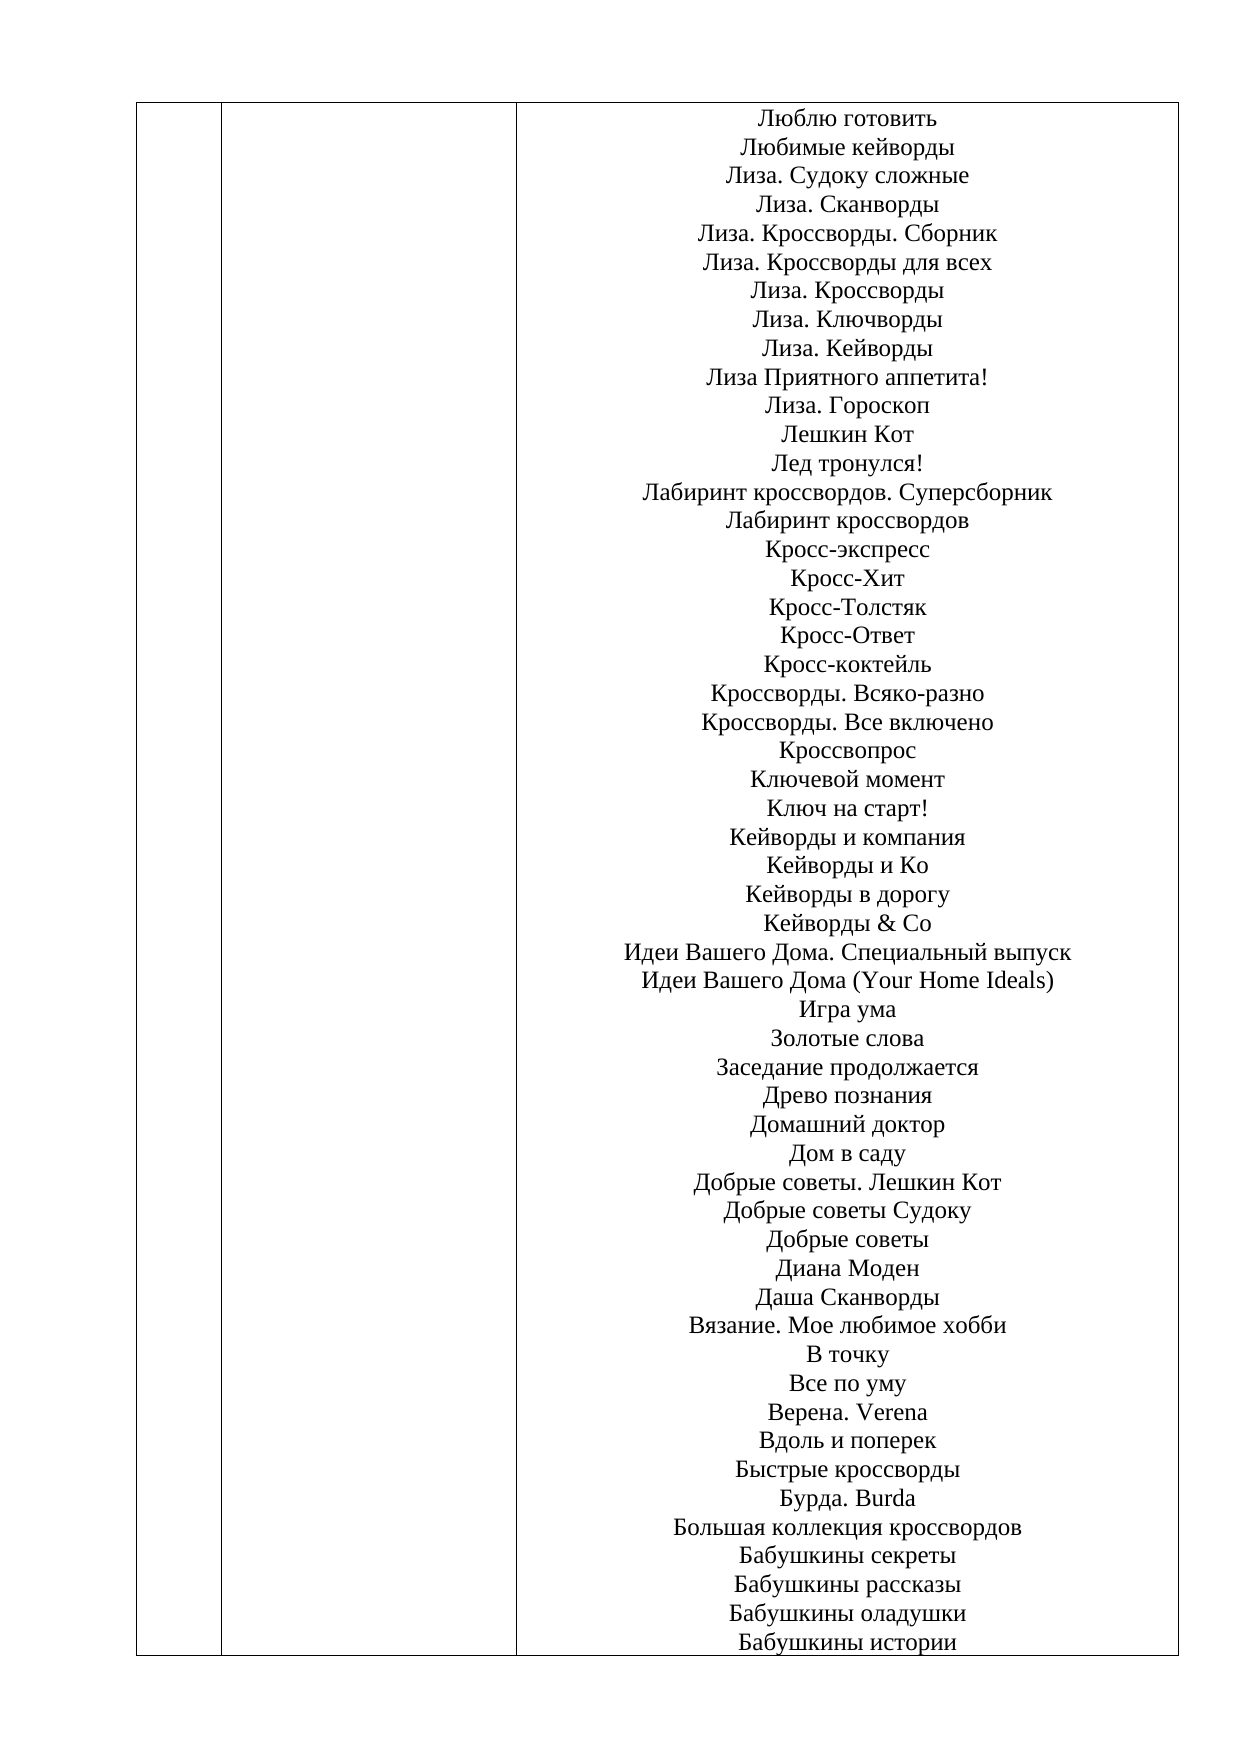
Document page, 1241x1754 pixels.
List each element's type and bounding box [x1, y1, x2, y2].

table_cell [517, 103, 1178, 1655]
table_cell [137, 103, 221, 1655]
table_cell [222, 103, 516, 1655]
